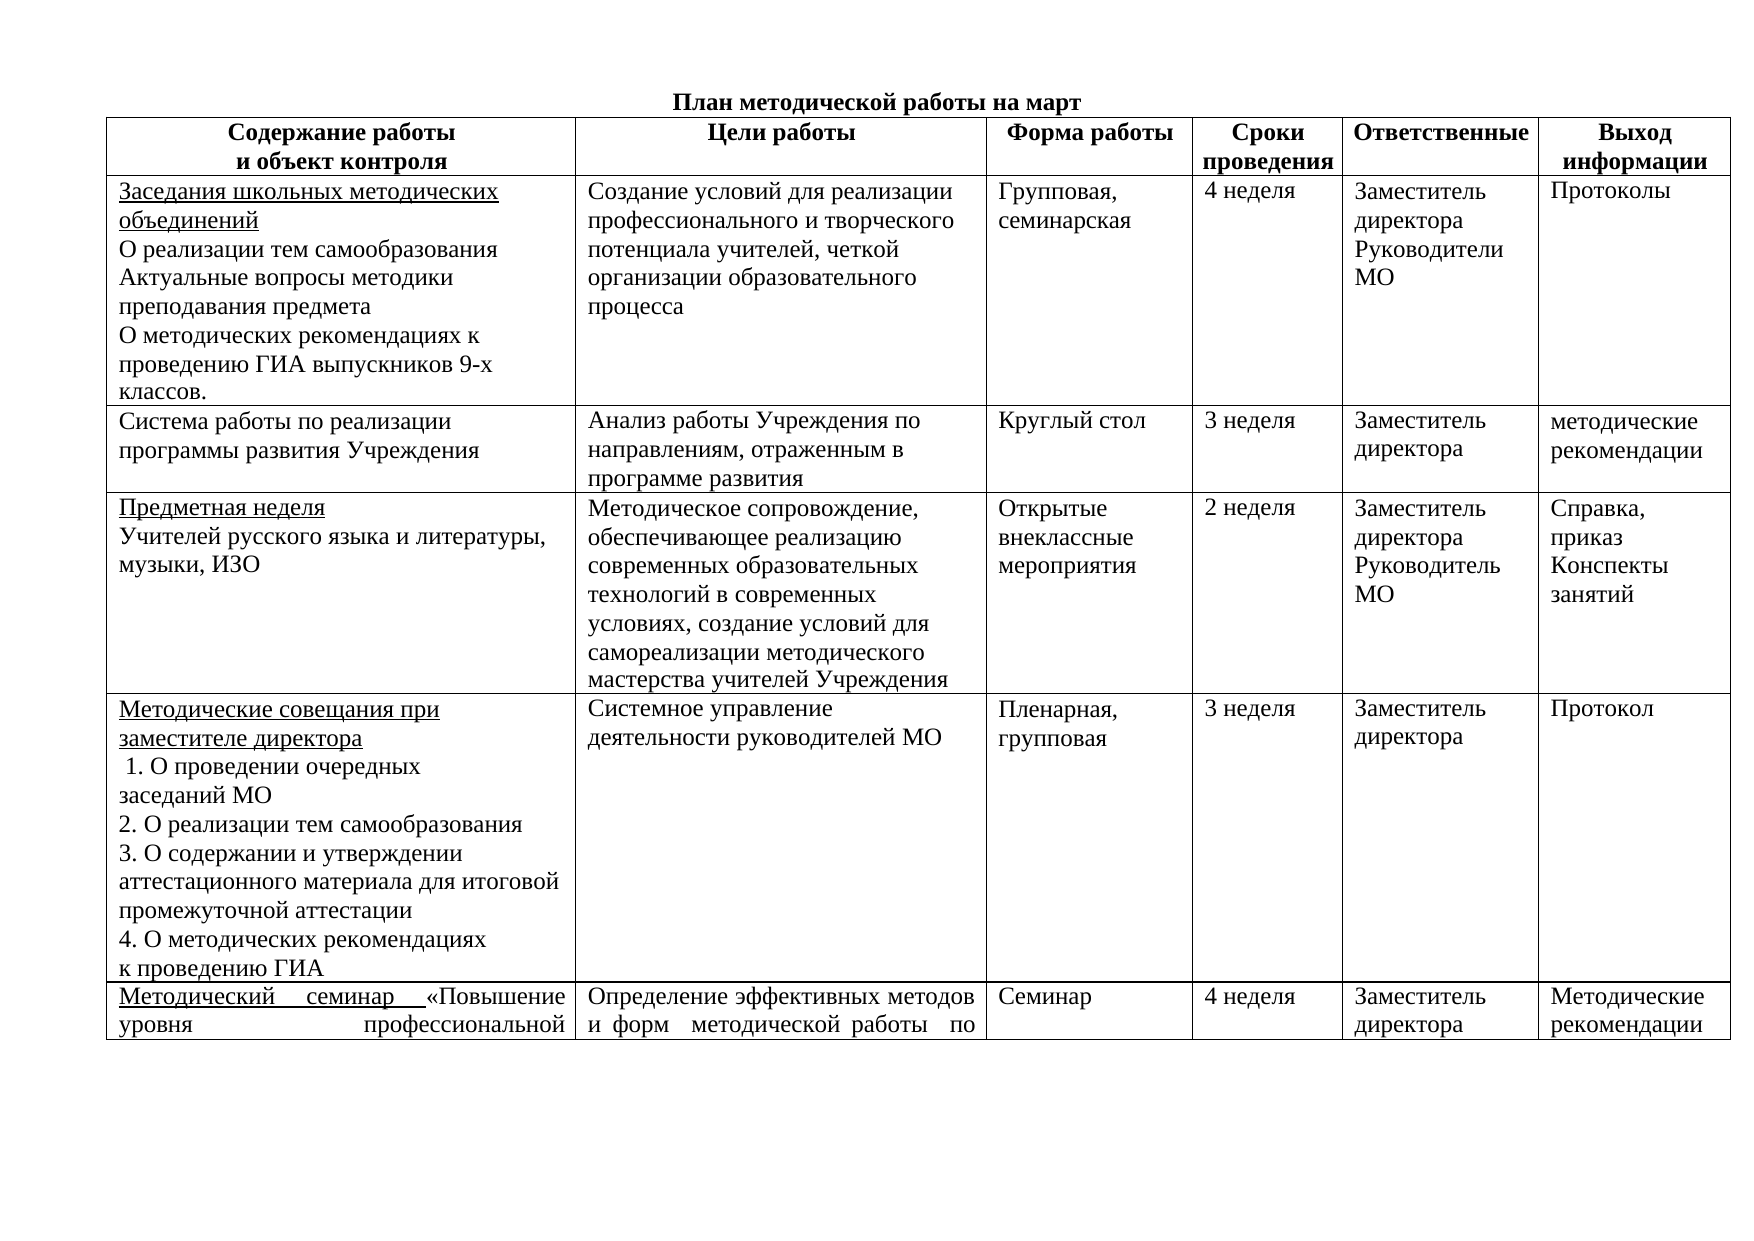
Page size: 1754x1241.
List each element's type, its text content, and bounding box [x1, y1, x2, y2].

table_cell Методическое сопровождение, обеспечивающее реализацию современных образовательных технологий в современных условиях, создание условий для самореализации методического мастерства учителей Учреждения [576, 493, 986, 693]
table_cell Заместитель директора [1343, 694, 1538, 981]
table_cell Система работы по реализации программы развития Учреждения [107, 406, 575, 492]
table_cell Системное управление деятельности руководителей МО [576, 694, 986, 981]
table_cell 4 неделя [1193, 176, 1342, 405]
table_cell Предметная неделя Учителей русского языка и литературы, музыки, ИЗО [107, 493, 575, 693]
table_cell методические рекомендации [1539, 406, 1730, 492]
table_cell Круглый стол [987, 406, 1192, 492]
table_cell Групповая, семинарская [987, 176, 1192, 405]
table_cell Анализ работы Учреждения по направлениям, отраженным в программе развития [576, 406, 986, 492]
table_cell Протоколы [1539, 176, 1730, 405]
table_header Содержание работы и объект контроля [107, 118, 575, 175]
table_cell 3 неделя [1193, 406, 1342, 492]
table_cell 3 неделя [1193, 694, 1342, 981]
table_cell Создание условий для реализации профессионального и творческого потенциала учителей, четкой организации образовательного процесса [576, 176, 986, 405]
table_cell Методические рекомендации [1539, 983, 1730, 1039]
table_cell 4 неделя [1193, 983, 1342, 1039]
table_cell Открытые внеклассные мероприятия [987, 493, 1192, 693]
table_cell Определение эффективных методов и форм методической работы по [576, 983, 986, 1039]
table_header Ответственные [1343, 118, 1538, 175]
table_cell 2 неделя [1193, 493, 1342, 693]
table_cell Заместитель директора [1343, 983, 1538, 1039]
table_header Форма работы [987, 118, 1192, 175]
table_cell Справка, приказ Конспекты занятий [1539, 493, 1730, 693]
table_cell Заместитель директора Руководители МО [1343, 176, 1538, 405]
table_cell Методические совещания при заместителе директора О проведении очередных заседаний МО О реализации тем самообразования О содержании и утверждении аттестационного материала для итоговой промежуточной аттестации О методических рекомендациях к проведению ГИА [107, 694, 575, 981]
table_cell Пленарная, групповая [987, 694, 1192, 981]
table_header Выход информации [1539, 118, 1730, 175]
table_cell Методический семинар «Повышение уровня профессиональной [107, 983, 575, 1039]
table_cell Заместитель директора [1343, 406, 1538, 492]
table_cell Заседания школьных методических объединений О реализации тем самообразования Актуальные вопросы методики преподавания предмета О методических рекомендациях к проведению ГИА выпускников 9-х классов. [107, 176, 575, 405]
table_header Сроки проведения [1193, 118, 1342, 175]
table_cell Семинар [987, 983, 1192, 1039]
table_header Цели работы [576, 118, 986, 175]
text План методической работы на март [414, 87, 1339, 116]
table_cell Протокол [1539, 694, 1730, 981]
table_cell Заместитель директора Руководитель МО [1343, 493, 1538, 693]
